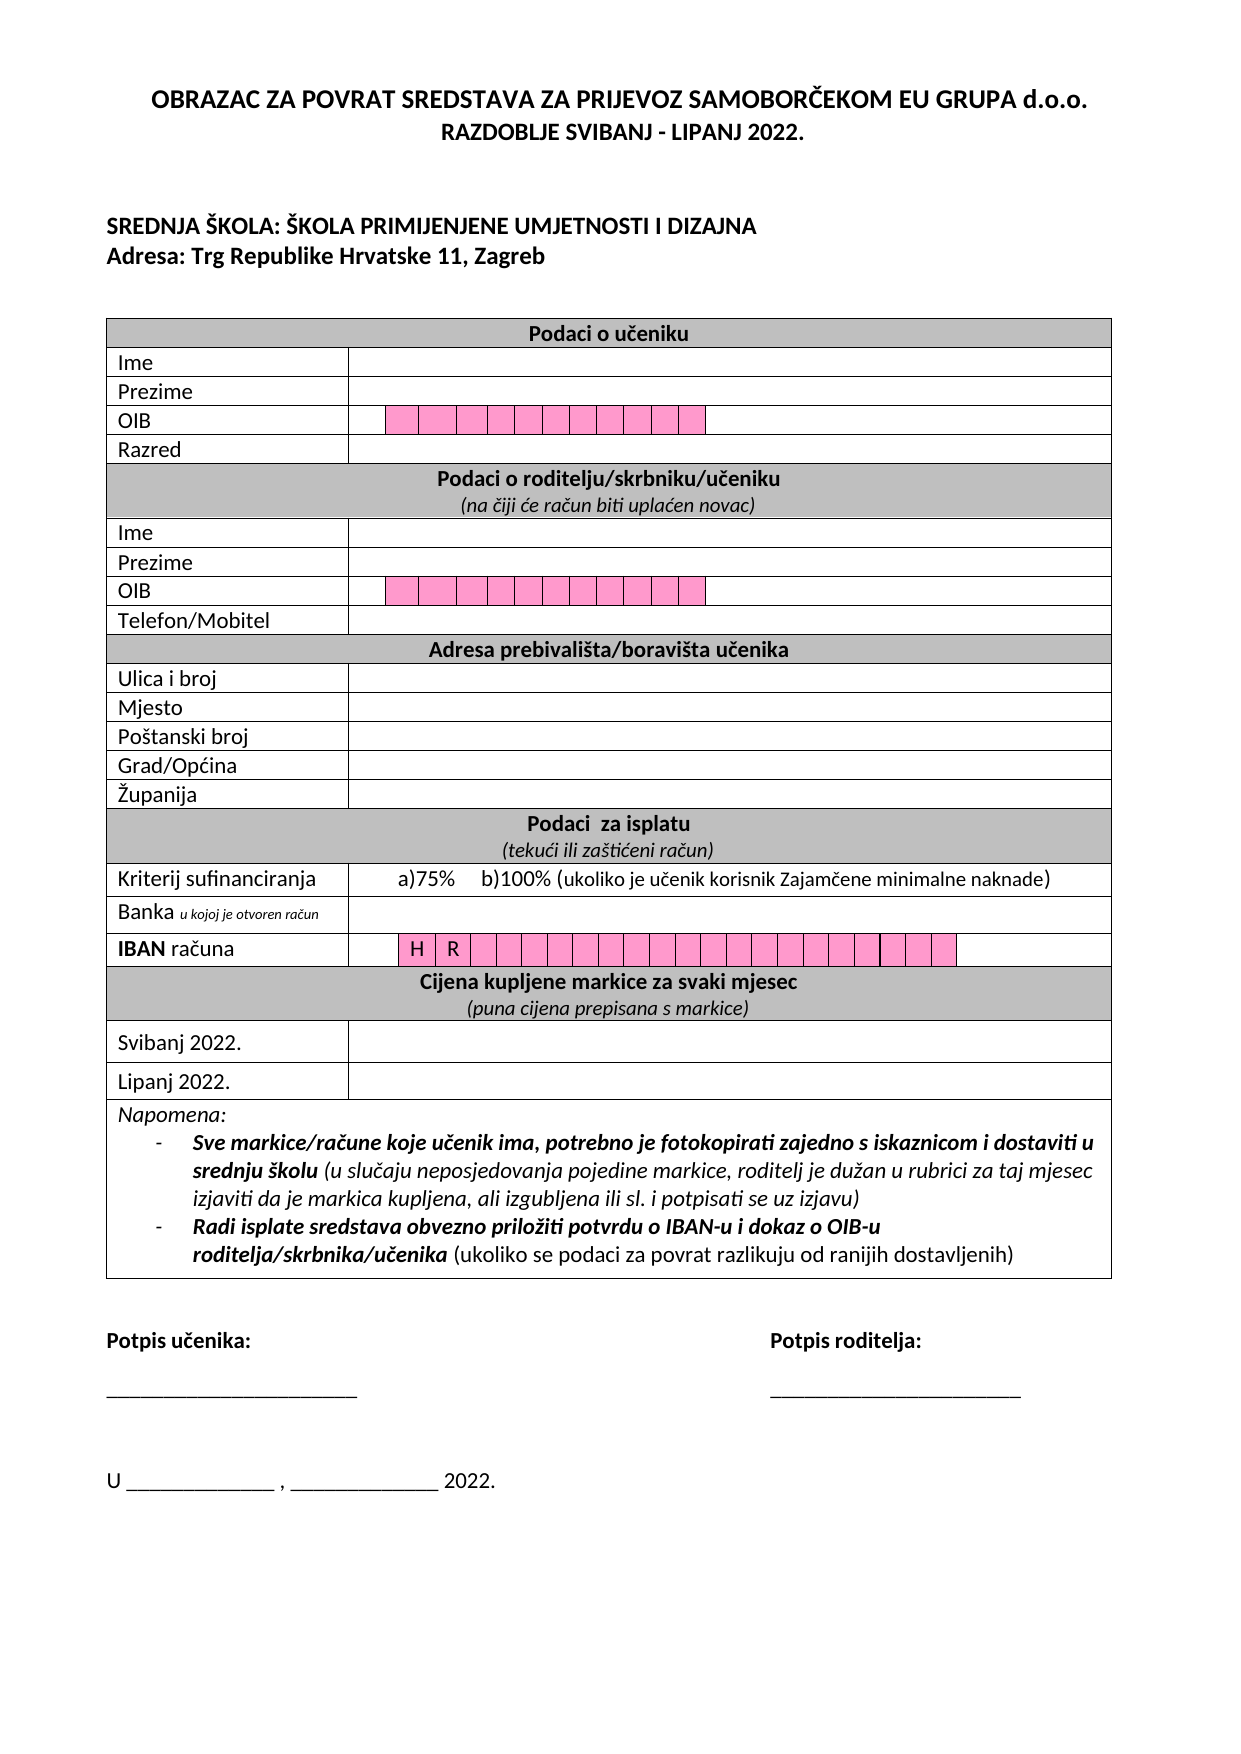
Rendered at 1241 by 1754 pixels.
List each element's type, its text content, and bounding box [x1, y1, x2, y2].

table_cell Ulica i broj [107, 664, 348, 692]
table_cell OIB [107, 406, 348, 434]
table_cell Grad/Općina [107, 751, 348, 779]
table_cell [676, 934, 700, 966]
table_cell H [399, 934, 435, 966]
table_cell [349, 606, 1111, 634]
table_cell [932, 934, 956, 966]
table_cell [386, 406, 418, 434]
table_cell Banka u kojoj je otvoren račun [107, 897, 348, 933]
table_cell [515, 577, 542, 605]
table_cell [778, 934, 803, 966]
table_cell [679, 577, 705, 605]
table_cell [349, 1021, 1111, 1062]
table_cell [573, 934, 598, 966]
table_cell [419, 406, 456, 434]
table_cell [570, 406, 596, 434]
table_cell [543, 406, 569, 434]
text U _____________ , _____________ 2022. [106, 1467, 1134, 1495]
table_cell Cijena kupljene markice za svaki mjesec (puna cijena prepisana s markice) [107, 967, 1111, 1020]
table_cell [488, 577, 514, 605]
table_cell [349, 897, 1111, 933]
table_cell Lipanj 2022. [107, 1063, 348, 1099]
table_cell R [436, 934, 470, 966]
table_cell [488, 406, 514, 434]
table_cell [881, 934, 905, 966]
text Adresa: Trg Republike Hrvatske 11, Zagreb [106, 240, 1134, 271]
table_cell [457, 577, 487, 605]
table_cell [706, 406, 1111, 434]
table_cell [349, 693, 1111, 721]
table_cell [727, 934, 751, 966]
table_cell Razred [107, 435, 348, 463]
table_cell [349, 664, 1111, 692]
table_cell Napomena: Sve markice/račune koje učenik ima, potrebno je fotokopirati zajedno s iskaznicom i dostaviti u srednju školu (u slučaju neposjedovanja pojedine markice, roditelj je dužan u rubrici za taj mjesec izjaviti da je markica kupljena, ali izgubljena ili sl. i potpisati se uz izjavu) Radi isplate sredstava obvezno priložiti potvrdu o IBAN-u i dokaz o OIB-u roditelja/skrbnika/učenika (ukoliko se podaci za povrat razlikuju od ranijih dostavljenih) [107, 1100, 1111, 1278]
table_cell [679, 406, 705, 434]
table_cell [349, 780, 1111, 808]
table_cell Adresa prebivališta/boravišta učenika [107, 635, 1111, 663]
table_cell Svibanj 2022. [107, 1021, 348, 1062]
table_cell Podaci za isplatu (tekući ili zaštićeni račun) [107, 809, 1111, 863]
table_cell [624, 577, 651, 605]
table_cell [349, 435, 1111, 463]
table_cell [597, 406, 623, 434]
table_cell [906, 934, 931, 966]
table_cell [570, 577, 596, 605]
table_cell [349, 377, 1111, 405]
text OBRAZAC ZA POVRAT SREDSTAVA ZA PRIJEVOZ SAMOBORČEKOM EU GRUPA d.o.o. [106, 83, 1134, 116]
table_cell [386, 577, 418, 605]
table_cell [515, 406, 542, 434]
table_cell [650, 934, 675, 966]
text RAZDOBLJE SVIBANJ - LIPANJ 2022. [106, 116, 1134, 146]
table_cell [752, 934, 777, 966]
table_cell [349, 548, 1111, 576]
table_cell [829, 934, 854, 966]
table_cell Ime [107, 519, 348, 547]
table_cell [706, 577, 1111, 605]
table_cell Poštanski broj [107, 722, 348, 750]
table_cell OIB [107, 577, 348, 605]
table_cell [597, 577, 623, 605]
table_cell [349, 348, 1111, 376]
table_cell [497, 934, 521, 966]
table_cell IBAN računa [107, 934, 348, 966]
text Potpis učenika: Potpis roditelja: [106, 1326, 1134, 1354]
table_cell Prezime [107, 377, 348, 405]
table_cell [652, 577, 678, 605]
table_cell [349, 406, 385, 434]
table_cell [522, 934, 547, 966]
table_header Podaci o učeniku [107, 319, 1111, 347]
table_cell [599, 934, 623, 966]
table_cell [855, 934, 879, 966]
table_cell [349, 722, 1111, 750]
table_cell [804, 934, 828, 966]
table_cell Podaci o roditelju/skrbniku/učeniku (na čiji će račun biti uplaćen novac) [107, 464, 1111, 517]
table_cell [457, 406, 487, 434]
table_cell [543, 577, 569, 605]
text ______________________ ______________________ [106, 1373, 1134, 1401]
table_cell [701, 934, 726, 966]
table_cell [349, 577, 385, 605]
table_cell [349, 751, 1111, 779]
text SREDNJA ŠKOLA: ŠKOLA PRIMIJENJENE UMJETNOSTI I DIZAJNA [106, 210, 1134, 240]
table_cell [652, 406, 678, 434]
table_cell [349, 1063, 1111, 1099]
table_cell Županija [107, 780, 348, 808]
table_cell [624, 406, 651, 434]
table_cell [349, 519, 1111, 547]
table_cell Prezime [107, 548, 348, 576]
table_cell [548, 934, 572, 966]
table_cell Mjesto [107, 693, 348, 721]
table_cell [419, 577, 456, 605]
table_cell a)75% b)100% (ukoliko je učenik korisnik Zajamčene minimalne naknade) [349, 864, 1111, 896]
table_cell [624, 934, 649, 966]
table_cell [349, 934, 398, 966]
table_cell Kriterij sufinanciranja [107, 864, 348, 896]
table_cell [957, 934, 1111, 966]
table_cell Telefon/Mobitel [107, 606, 348, 634]
table_cell [471, 934, 496, 966]
table_cell Ime [107, 348, 348, 376]
